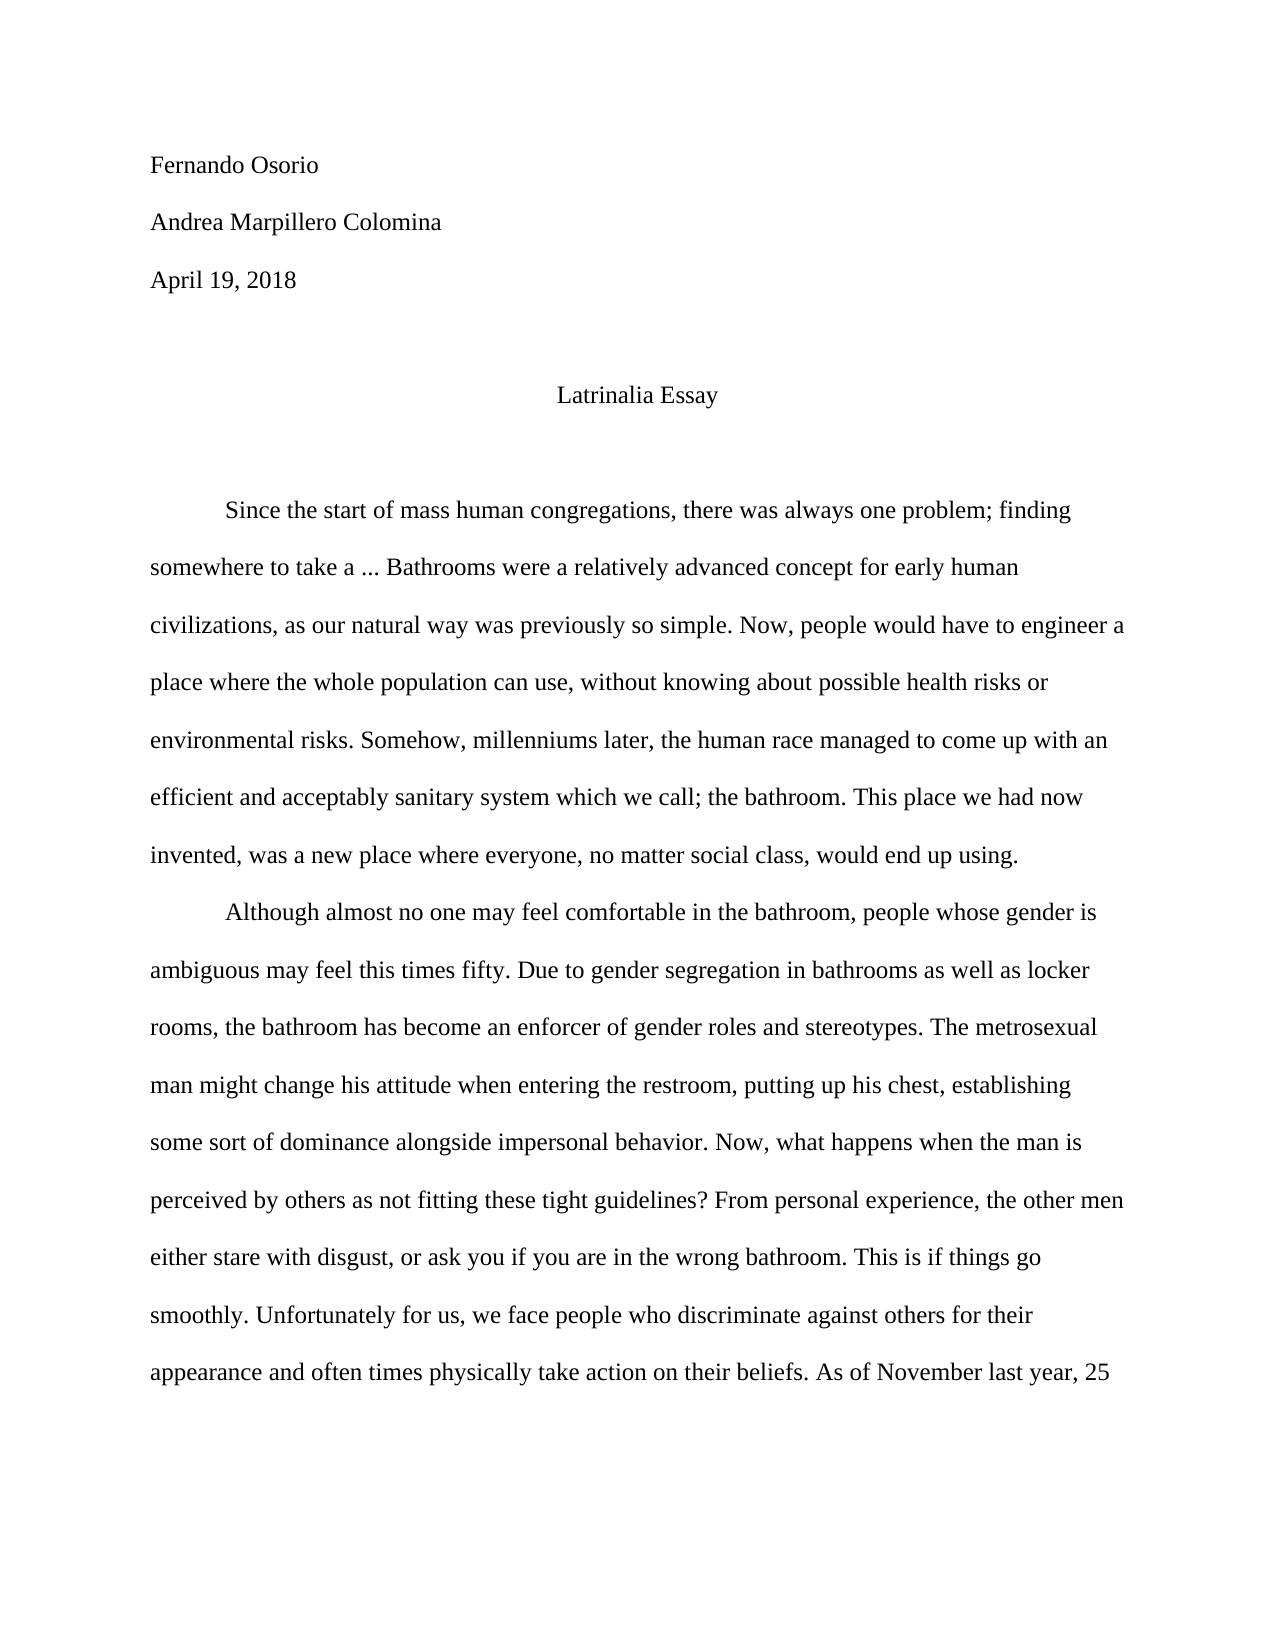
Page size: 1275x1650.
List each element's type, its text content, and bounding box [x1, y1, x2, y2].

text April 19, 2018 [150, 265, 1125, 294]
text Latrinalia Essay [150, 380, 1125, 409]
text Fernando Osorio [150, 150, 1125, 179]
text Andrea Marpillero Colomina [150, 207, 1125, 236]
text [150, 897, 1125, 1386]
text Since the start of mass human congregations, there was always one problem; finding somewhere to take a ... Bathrooms were a relatively advanced concept for early human civilizations, as our natural way was previously so simple. Now, people would have to engineer a place where the whole population can use, without knowing about possible health risks or environmental risks. Somehow, millenniums later, the human race managed to come up with an efficient and acceptably sanitary system which we call; the bathroom. This place we had now invented, was a new place where everyone, no matter social class, would end up using. [150, 495, 1125, 869]
